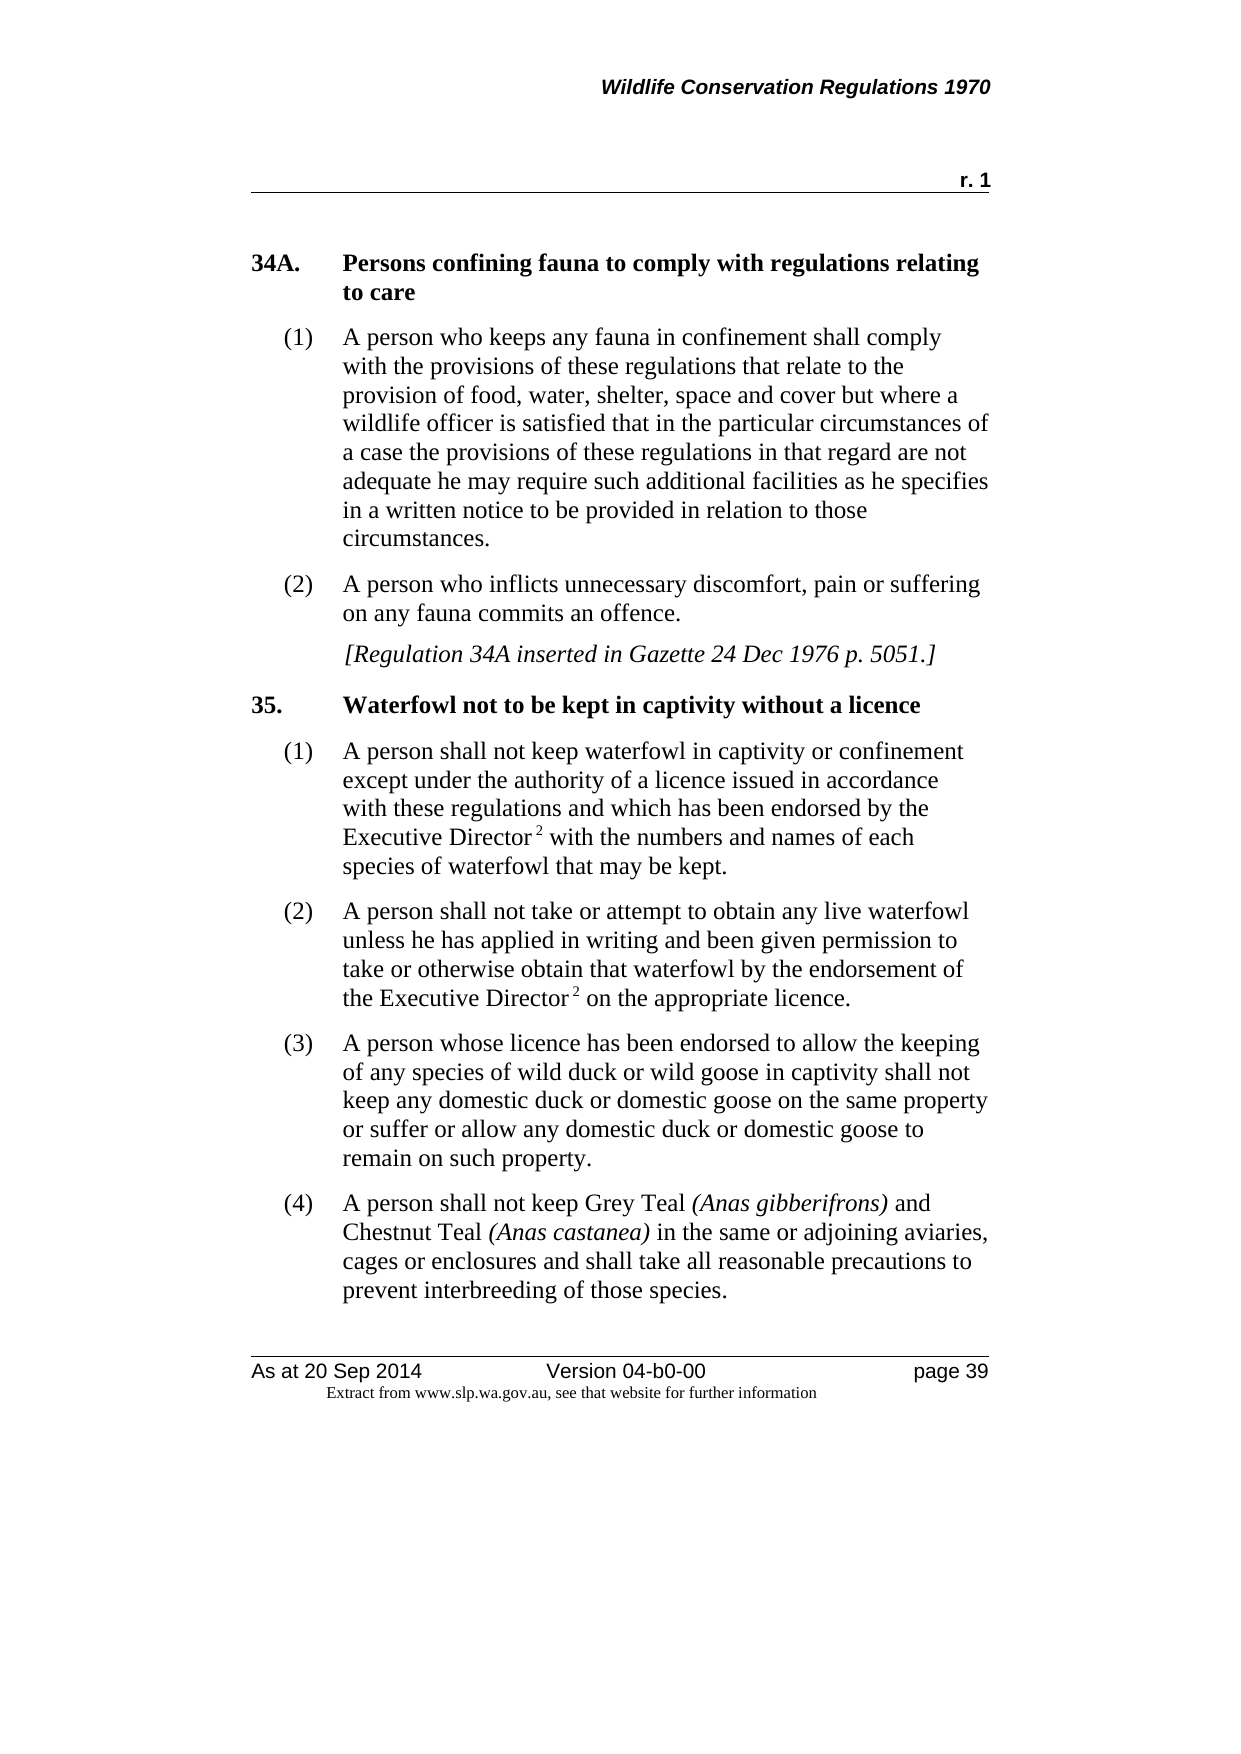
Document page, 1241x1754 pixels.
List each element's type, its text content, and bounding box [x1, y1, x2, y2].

text (2) A person who inflicts unnecessary discomfort, pain or suffering on any fauna commits an offence. [251, 569, 989, 626]
text (1) A person shall not keep waterfowl in captivity or confinement except under the authority of a licence issued in accordance with these regulations and which has been endorsed by the Executive Director 2 with the numbers and names of each species of waterfowl that may be kept. [251, 736, 989, 880]
subtitle 34A. Persons confining fauna to comply with regulations relating to care [251, 248, 989, 306]
text (4) A person shall not keep Grey Teal (Anas gibberifrons) and Chestnut Teal (Anas castanea) in the same or adjoining aviaries, cages or enclosures and shall take all reasonable precautions to prevent interbreeding of those species. [251, 1188, 989, 1303]
text [Regulation 34A inserted in Gazette 24 Dec 1976 p. 5051.] [251, 639, 989, 668]
subtitle 35. Waterfowl not to be kept in captivity without a licence [251, 691, 989, 719]
text (3) A person whose licence has been endorsed to allow the keeping of any species of wild duck or wild goose in captivity shall not keep any domestic duck or domestic goose on the same property or suffer or allow any domestic duck or domestic goose to remain on such property. [251, 1028, 989, 1172]
text (2) A person shall not take or attempt to obtain any live waterfowl unless he has applied in writing and been given permission to take or otherwise obtain that waterfowl by the endorsement of the Executive Director 2 on the appropriate licence. [251, 896, 989, 1011]
text (1) A person who keeps any fauna in confinement shall comply with the provisions of these regulations that relate to the provision of food, water, shelter, space and cover but where a wildlife officer is satisfied that in the particular circumstances of a case the provisions of these regulations in that regard are not adequate he may require such additional facilities as he specifies in a written notice to be provided in relation to those circumstances. [251, 322, 989, 552]
